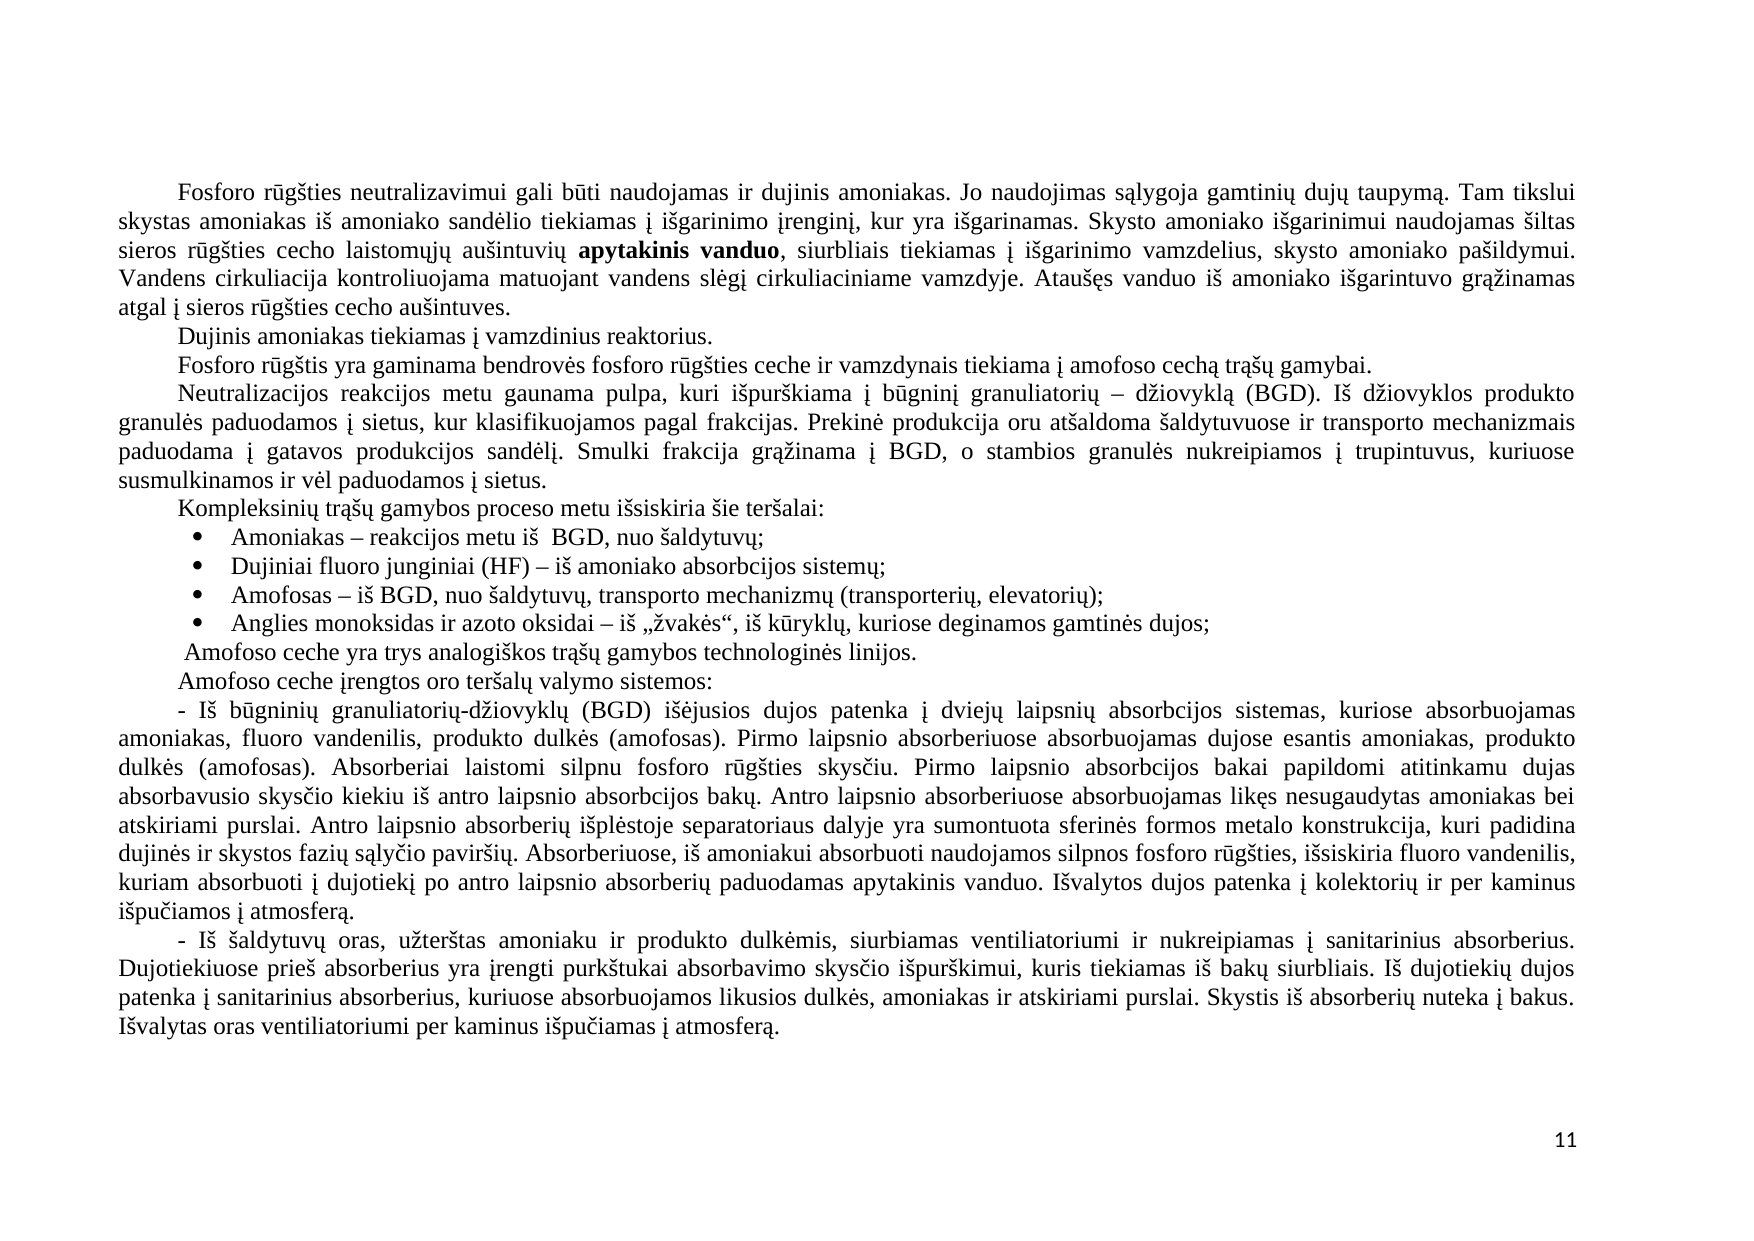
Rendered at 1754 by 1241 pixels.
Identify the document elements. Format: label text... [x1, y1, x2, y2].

text - Iš šaldytuvų oras, užterštas amoniaku ir produkto dulkėmis, siurbiamas ventiliatoriumi ir nukreipiamas į sanitarinius absorberius. Dujotiekiuose prieš absorberius yra įrengti purkštukai absorbavimo skysčio išpurškimui, kuris tiekiamas iš bakų siurbliais. Iš dujotiekių dujos patenka į sanitarinius absorberius, kuriuose absorbuojamos likusios dulkės, amoniakas ir atskiriami purslai. Skystis iš absorberių nuteka į bakus. Išvalytas oras ventiliatoriumi per kaminus išpučiamas į atmosferą. [118, 925, 1577, 1040]
text Fosforo rūgšties neutralizavimui gali būti naudojamas ir dujinis amoniakas. Jo naudojimas sąlygoja gamtinių dujų taupymą. Tam tikslui skystas amoniakas iš amoniako sandėlio tiekiamas į išgarinimo įrenginį, kur yra išgarinamas. Skysto amoniako išgarinimui naudojamas šiltas sieros rūgšties cecho laistomųjų aušintuvių apytakinis vanduo, siurbliais tiekiamas į išgarinimo vamzdelius, skysto amoniako pašildymui. Vandens cirkuliacija kontroliuojama matuojant vandens slėgį cirkuliaciniame vamzdyje. Ataušęs vanduo iš amoniako išgarintuvo grąžinamas atgal į sieros rūgšties cecho aušintuves. [118, 177, 1577, 321]
list Amofosas – iš BGD, nuo šaldytuvų, transporto mechanizmų (transporterių, elevatorių); [193, 580, 1577, 608]
text Neutralizacijos reakcijos metu gaunama pulpa, kuri išpurškiama į būgninį granuliatorių – džiovyklą (BGD). Iš džiovyklos produkto granulės paduodamos į sietus, kur klasifikuojamos pagal frakcijas. Prekinė produkcija oru atšaldoma šaldytuvuose ir transporto mechanizmais paduodama į gatavos produkcijos sandėlį. Smulki frakcija grąžinama į BGD, o stambios granulės nukreipiamos į trupintuvus, kuriuose susmulkinamos ir vėl paduodamos į sietus. [118, 378, 1577, 493]
text Amofoso ceche įrengtos oro teršalų valymo sistemos: [118, 666, 1577, 695]
list Dujiniai fluoro junginiai (HF) – iš amoniako absorbcijos sistemų; [193, 551, 1577, 580]
list Amoniakas – reakcijos metu iš BGD, nuo šaldytuvų; [193, 522, 1577, 551]
text Dujinis amoniakas tiekiamas į vamzdinius reaktorius. [118, 321, 1577, 350]
text Amofoso ceche yra trys analogiškos trąšų gamybos technologinės linijos. [118, 637, 1577, 666]
text Kompleksinių trąšų gamybos proceso metu išsiskiria šie teršalai: [118, 493, 1577, 522]
text Fosforo rūgštis yra gaminama bendrovės fosforo rūgšties ceche ir vamzdynais tiekiama į amofoso cechą trąšų gamybai. [118, 350, 1577, 378]
list Anglies monoksidas ir azoto oksidai – iš „žvakės“, iš kūryklų, kuriose deginamos gamtinės dujos; [193, 608, 1577, 637]
text - Iš būgninių granuliatorių-džiovyklų (BGD) išėjusios dujos patenka į dviejų laipsnių absorbcijos sistemas, kuriose absorbuojamas amoniakas, fluoro vandenilis, produkto dulkės (amofosas). Pirmo laipsnio absorberiuose absorbuojamas dujose esantis amoniakas, produkto dulkės (amofosas). Absorberiai laistomi silpnu fosforo rūgšties skysčiu. Pirmo laipsnio absorbcijos bakai papildomi atitinkamu dujas absorbavusio skysčio kiekiu iš antro laipsnio absorbcijos bakų. Antro laipsnio absorberiuose absorbuojamas likęs nesugaudytas amoniakas bei atskiriami purslai. Antro laipsnio absorberių išplėstoje separatoriaus dalyje yra sumontuota sferinės formos metalo konstrukcija, kuri padidina dujinės ir skystos fazių sąlyčio paviršių. Absorberiuose, iš amoniakui absorbuoti naudojamos silpnos fosforo rūgšties, išsiskiria fluoro vandenilis, kuriam absorbuoti į dujotiekį po antro laipsnio absorberių paduodamas apytakinis vanduo. Išvalytos dujos patenka į kolektorių ir per kaminus išpučiamos į atmosferą. [118, 695, 1577, 925]
